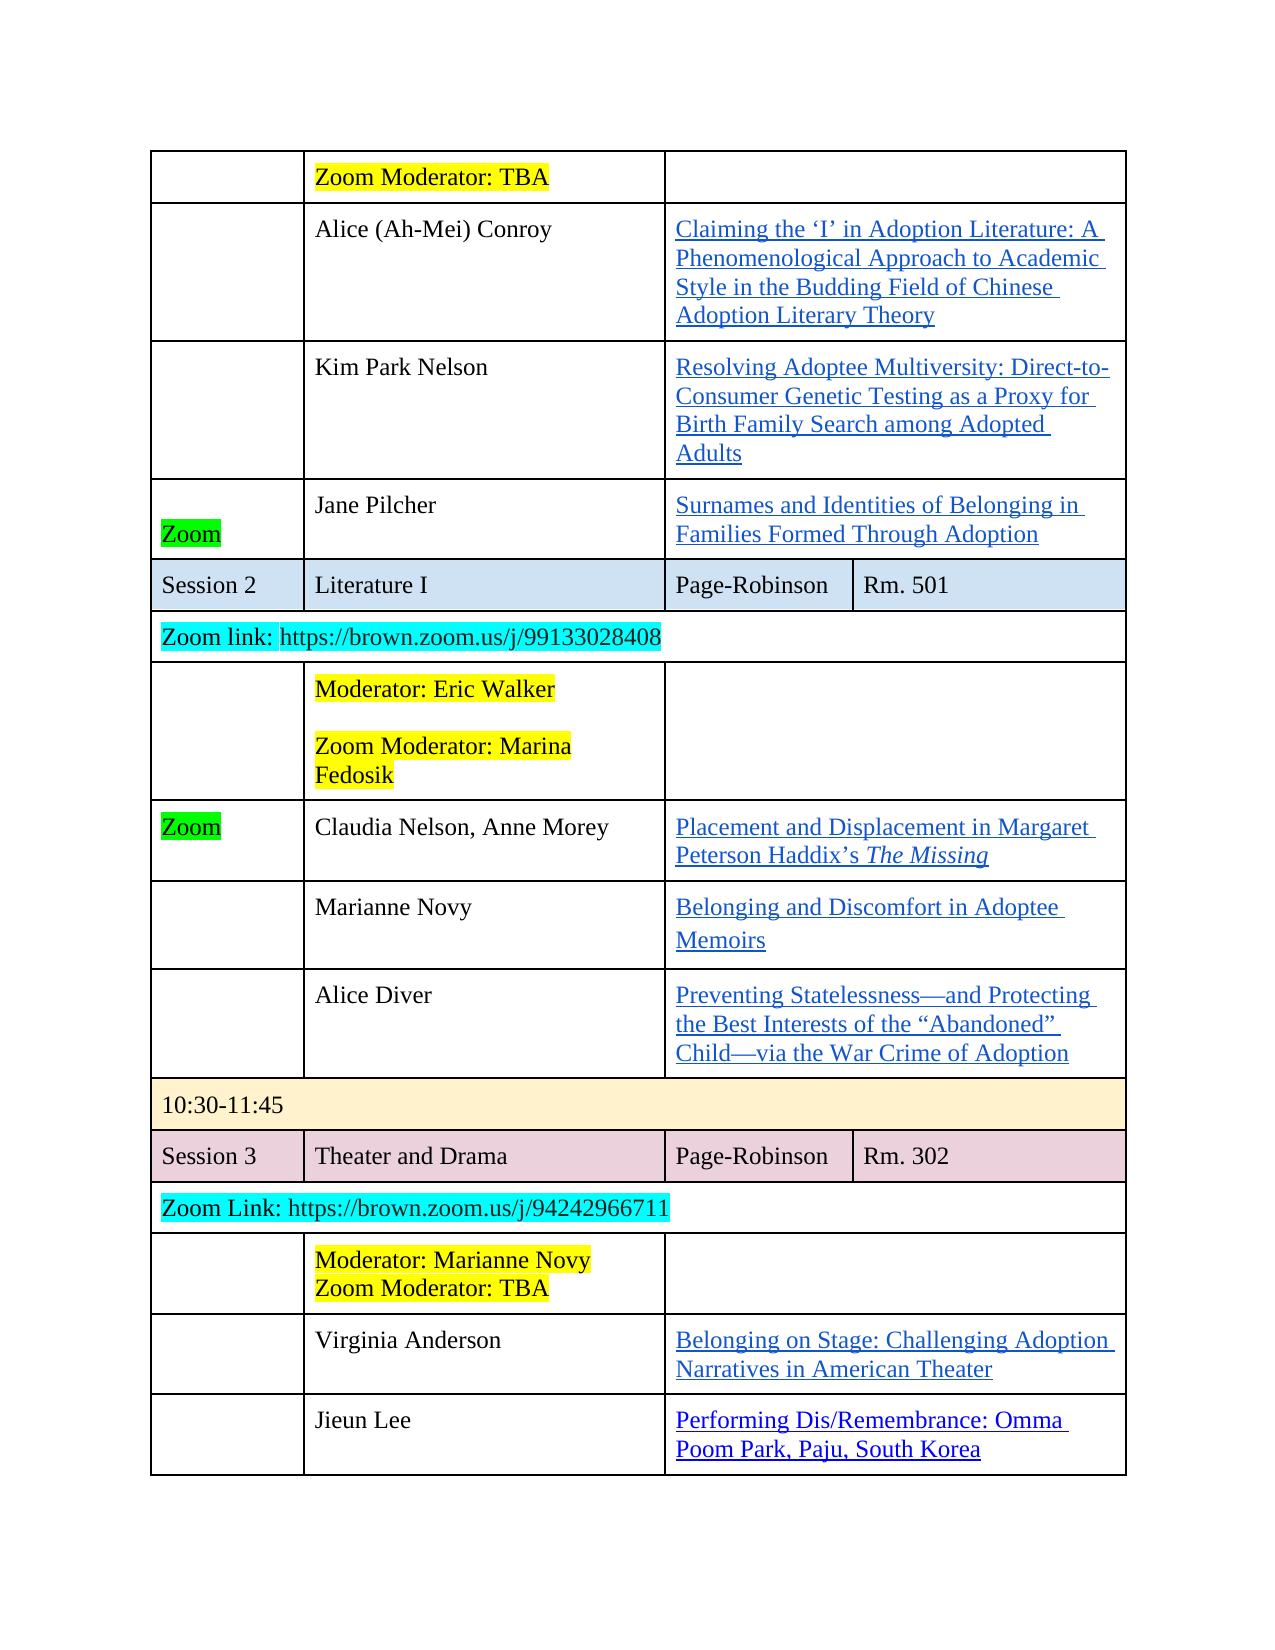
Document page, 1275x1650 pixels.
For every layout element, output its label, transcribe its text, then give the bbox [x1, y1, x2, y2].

table_cell Zoom [152, 801, 303, 879]
table_cell [152, 1234, 303, 1313]
table_cell Resolving Adoptee Multiversity: Direct-to-Consumer Genetic Testing as a Proxy for Birth Family Search among Adopted Adults [666, 342, 1125, 477]
table_cell Marianne Novy [305, 882, 664, 968]
table_cell Preventing Statelessness—and Protecting the Best Interests of the “Abandoned” Child—via the War Crime of Adoption [666, 970, 1125, 1077]
table_cell [152, 663, 303, 799]
table_cell [152, 882, 303, 968]
table_cell 10:30-11:45 [152, 1079, 1125, 1129]
table_cell Zoom Link: https://brown.zoom.us/j/94242966711 [152, 1183, 1125, 1232]
table_cell Session 2 [152, 560, 303, 609]
table_cell [152, 204, 303, 339]
table_cell [152, 1395, 303, 1473]
table_cell Rm. 302 [854, 1131, 1125, 1181]
table_cell Moderator: Marianne Novy Zoom Moderator: TBA [305, 1234, 664, 1313]
table_cell Alice Diver [305, 970, 664, 1077]
table_cell Rm. 501 [854, 560, 1125, 609]
table_cell Virginia Anderson [305, 1315, 664, 1393]
table_cell Jieun Lee [305, 1395, 664, 1473]
table_cell Belonging and Discomfort in Adoptee Memoirs [666, 882, 1125, 968]
table_cell Alice (Ah-Mei) Conroy [305, 204, 664, 339]
table_cell Placement and Displacement in Margaret Peterson Haddix’s The Missing [666, 801, 1125, 879]
table_cell [666, 1234, 1125, 1313]
table_cell Zoom link: https://brown.zoom.us/j/99133028408 [152, 612, 1125, 661]
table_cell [305, 152, 664, 202]
table_cell Kim Park Nelson [305, 342, 664, 477]
table_cell Session 3 [152, 1131, 303, 1181]
table_cell Jane Pilcher [305, 480, 664, 558]
table_cell Page-Robinson [666, 1131, 852, 1181]
table_cell Surnames and Identities of Belonging in Families Formed Through Adoption [666, 480, 1125, 558]
table_cell Literature I [305, 560, 664, 609]
table_cell [666, 152, 1125, 202]
table_cell Claudia Nelson, Anne Morey [305, 801, 664, 879]
table_cell Theater and Drama [305, 1131, 664, 1181]
table_cell Page-Robinson [666, 560, 852, 609]
table_cell [152, 1315, 303, 1393]
table_cell Zoom [152, 480, 303, 558]
table_cell [152, 152, 303, 202]
table_cell [152, 970, 303, 1077]
table_cell [666, 663, 1125, 799]
table_cell Claiming the ‘I’ in Adoption Literature: A Phenomenological Approach to Academic Style in the Budding Field of Chinese Adoption Literary Theory [666, 204, 1125, 339]
table_cell [152, 342, 303, 477]
table_cell Belonging on Stage: Challenging Adoption Narratives in American Theater [666, 1315, 1125, 1393]
table_cell Performing Dis/Remembrance: Omma Poom Park, Paju, South Korea [666, 1395, 1125, 1473]
table_cell Moderator: Eric Walker Zoom Moderator: Marina Fedosik [305, 663, 664, 799]
